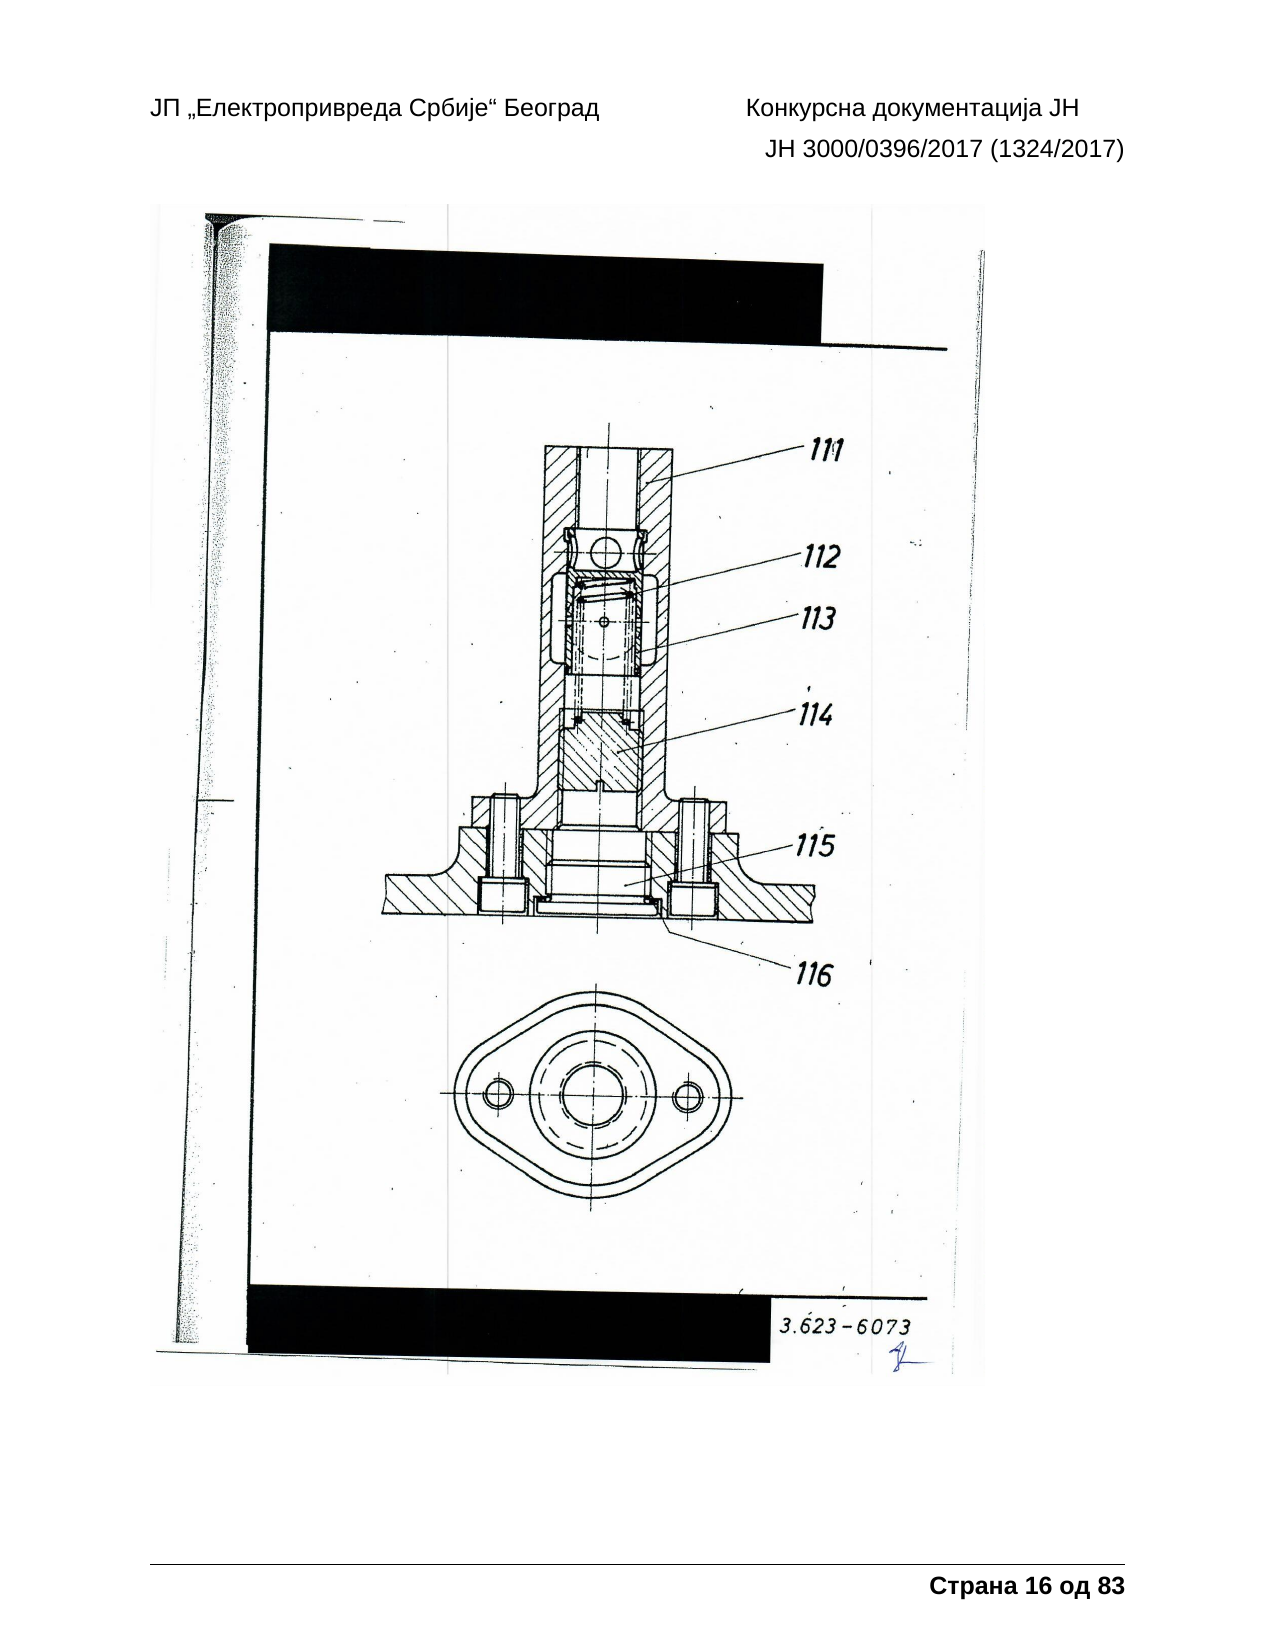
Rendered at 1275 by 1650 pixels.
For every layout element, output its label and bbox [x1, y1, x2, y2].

picture [150, 204, 986, 1386]
